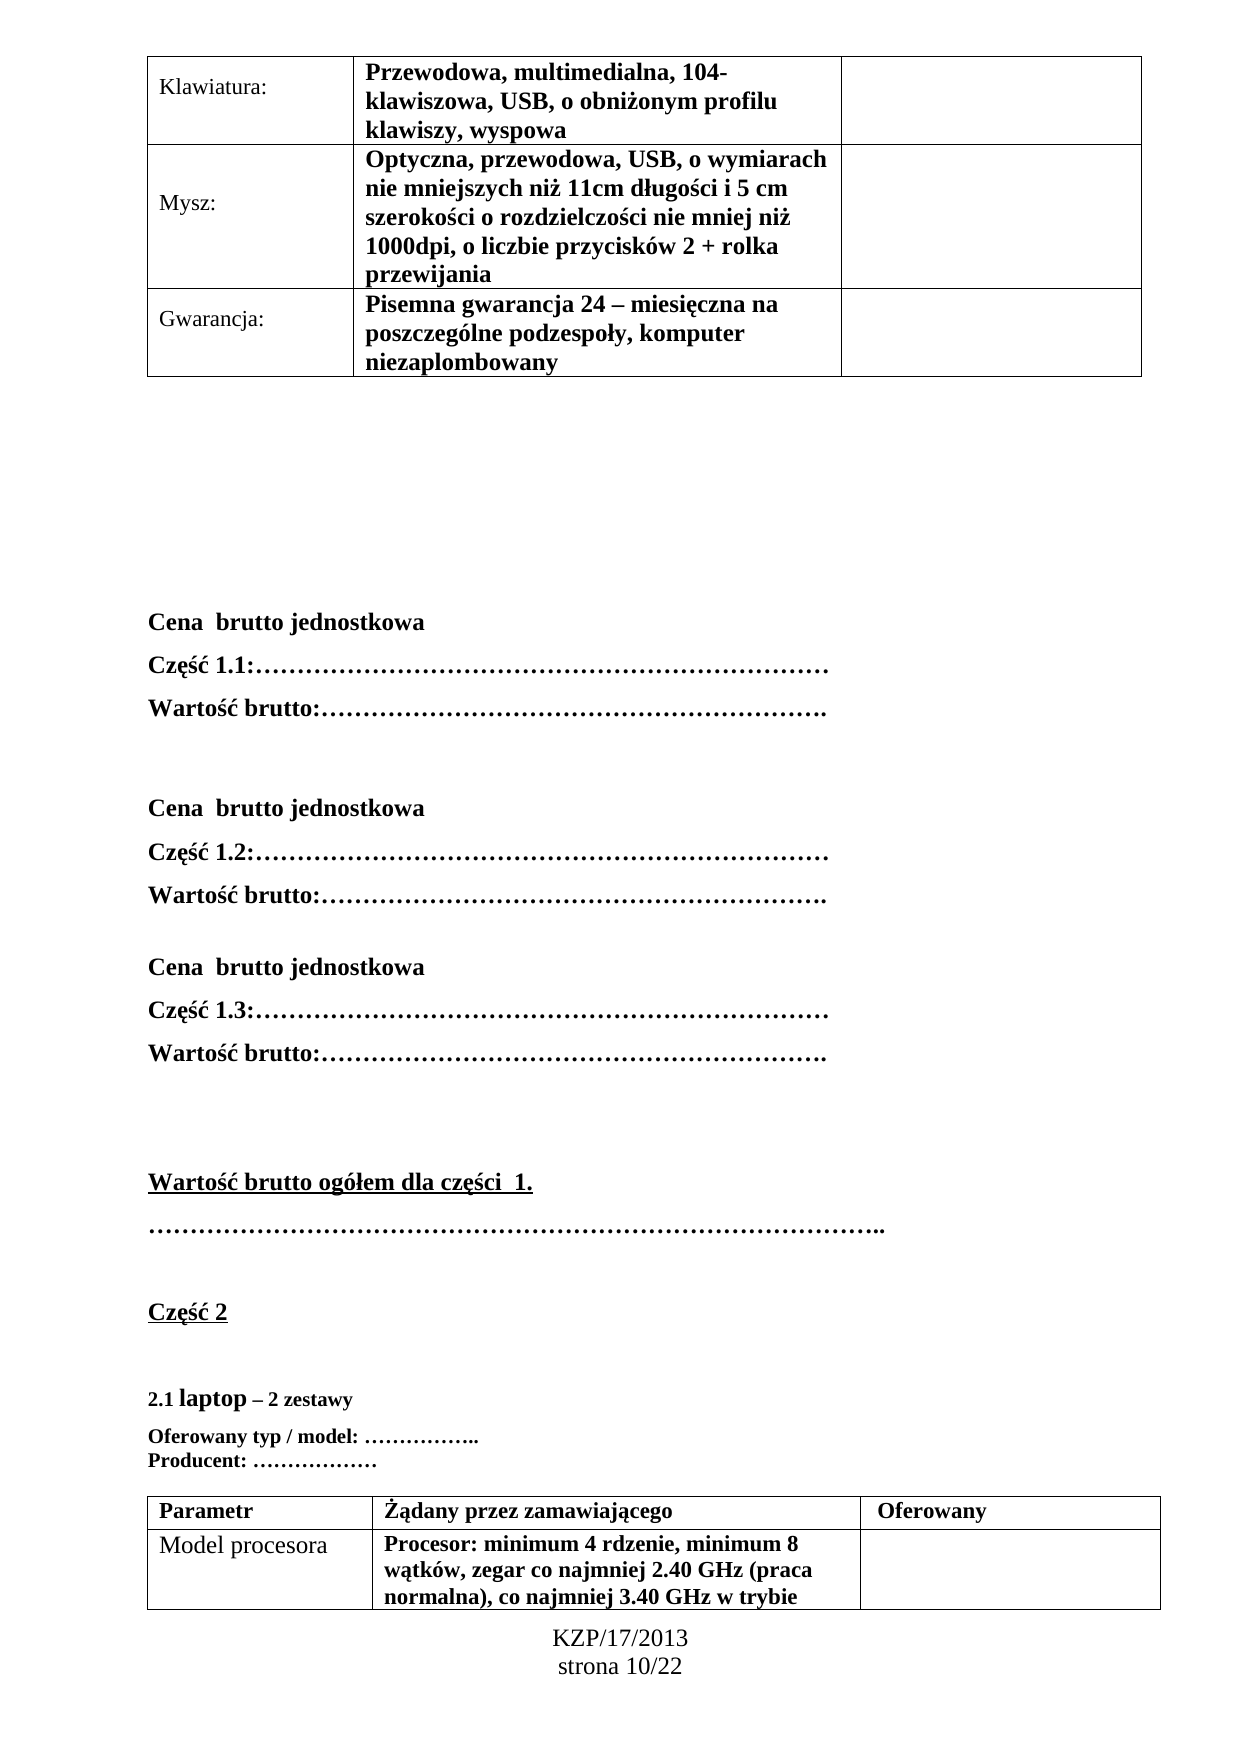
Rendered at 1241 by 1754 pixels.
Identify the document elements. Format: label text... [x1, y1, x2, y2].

text 2.1 laptop – 2 zestawy [148, 1383, 1093, 1412]
text Wartość brutto:……………………………………………………. [148, 693, 1093, 722]
text Wartość brutto ogółem dla części 1. [148, 1167, 1093, 1196]
table_header Oferowany [861, 1497, 1160, 1529]
text Cena brutto jednostkowa [148, 952, 1093, 980]
text Producent: ……………… [148, 1448, 1093, 1472]
text Część 1.1:…………………………………………………………… [148, 650, 1093, 678]
text Cena brutto jednostkowa [148, 793, 1093, 822]
table_header Parametr [148, 1497, 372, 1529]
table_cell Model procesora [148, 1530, 372, 1609]
text …………………………………………………………………………….. [148, 1210, 1093, 1239]
text Część 1.3:…………………………………………………………… [148, 995, 1093, 1023]
table_cell [842, 57, 1141, 143]
table_cell Pisemna gwarancja 24 – miesięczna na poszczególne podzespoły, komputer niezaplombowany [354, 289, 841, 376]
table_cell Optyczna, przewodowa, USB, o wymiarach nie mniejszych niż 11cm długości i szerokości o rozdzielczości nie mniej niż 1000dpi, o liczbie przycisków 2 + rolka przewijania [354, 145, 841, 288]
table_header Żądany przez zamawiającego [373, 1497, 860, 1529]
text Część 1.2:…………………………………………………………… [148, 837, 1093, 865]
table_cell Przewodowa, multimedialna, 104-klawiszowa, USB, o obniżonym profilu klawiszy, wyspowa [354, 57, 841, 143]
table_cell [842, 289, 1141, 376]
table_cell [373, 1530, 860, 1609]
text Cena brutto jednostkowa [148, 607, 1093, 635]
table_cell Klawiatura: [148, 57, 353, 143]
text Wartość brutto:……………………………………………………. [148, 1038, 1093, 1067]
table_cell Gwarancja: [148, 289, 353, 376]
text Wartość brutto:……………………………………………………. [148, 880, 1093, 908]
table_cell Mysz: [148, 145, 353, 288]
table_cell [861, 1530, 1160, 1609]
text Część 2 [148, 1297, 1093, 1325]
text Oferowany typ / model: …………….. [148, 1424, 1093, 1448]
table_cell [842, 145, 1141, 288]
